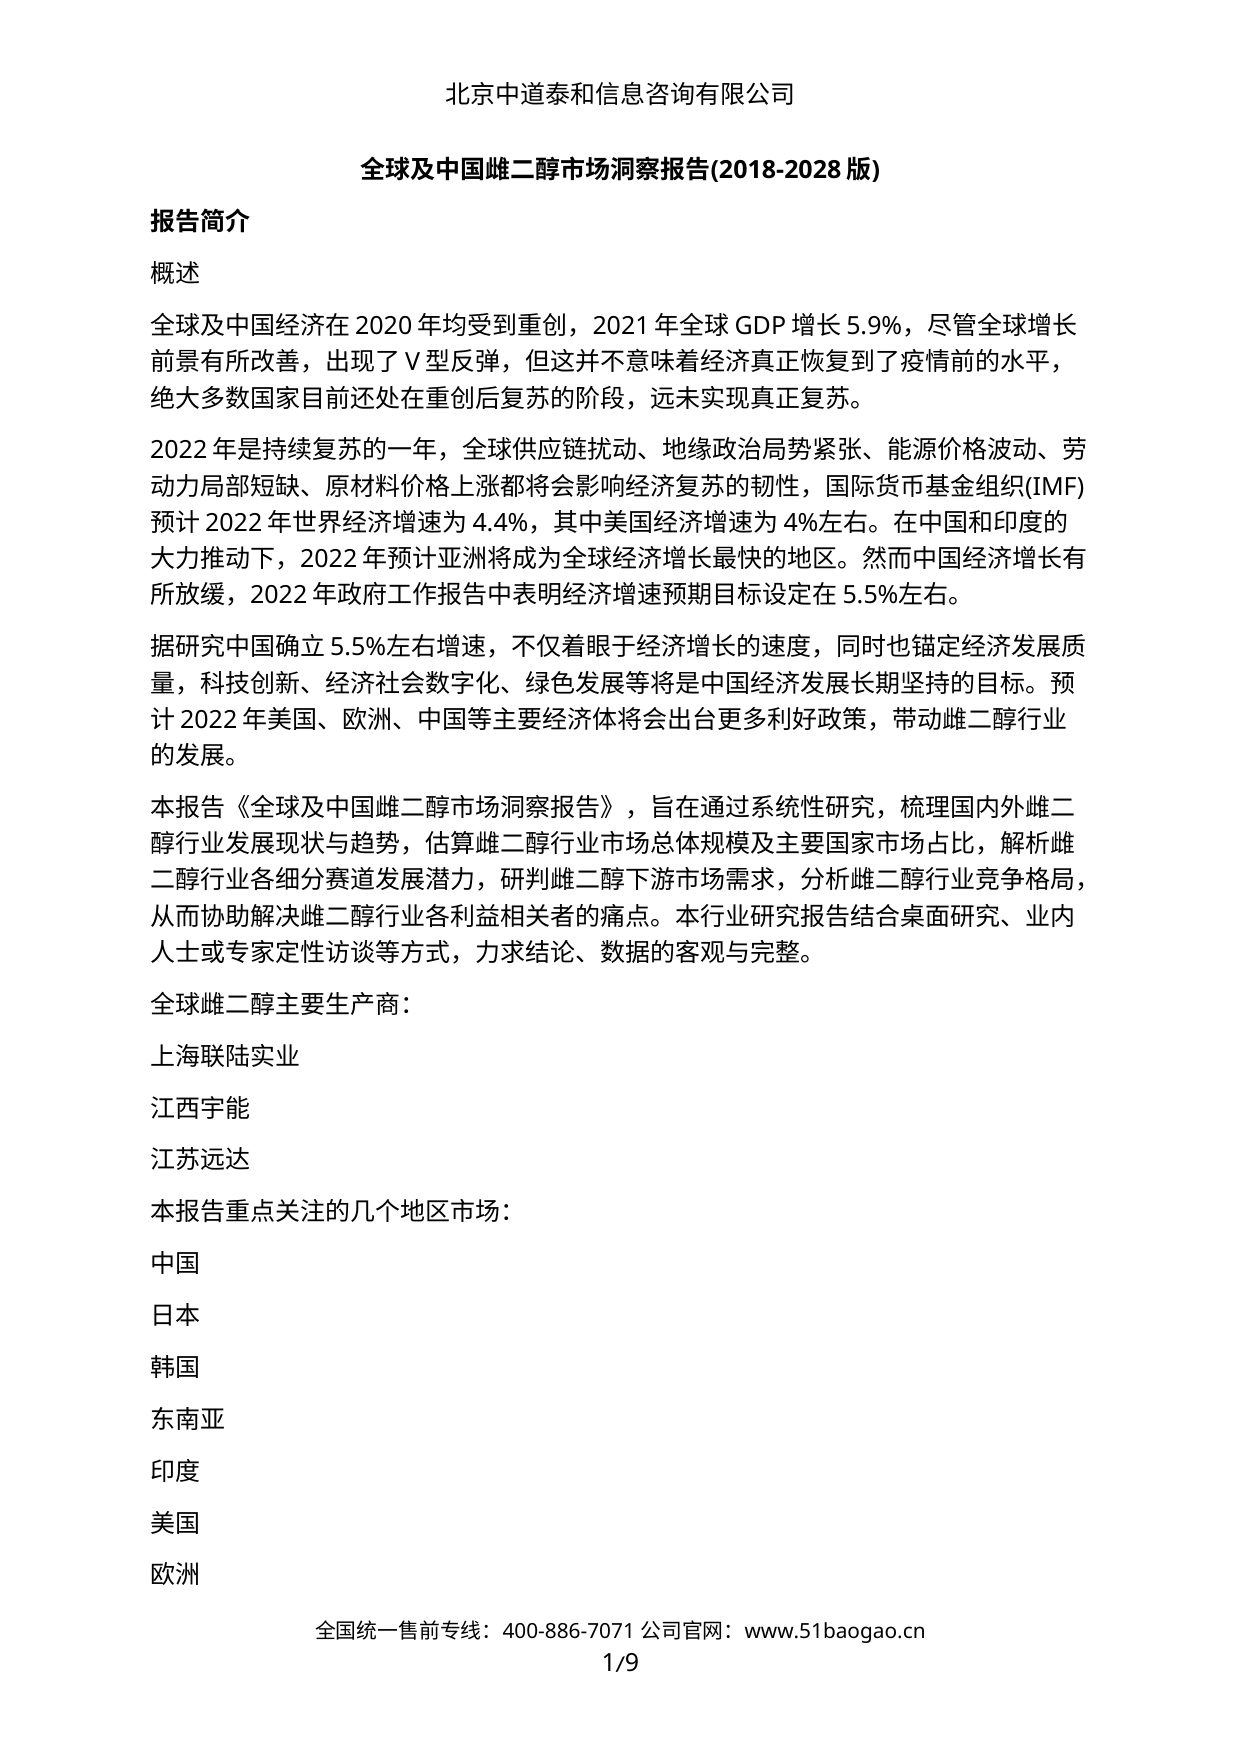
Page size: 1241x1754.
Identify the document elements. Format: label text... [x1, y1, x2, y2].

text 江苏远达 [150, 1140, 1090, 1176]
text 报告简介 [150, 202, 1090, 238]
text 2022年是持续复苏的一年，全球供应链扰动、地缘政治局势紧张、能源价格波动、劳动力局部短缺、原材料价格上涨都将会影响经济复苏的韧性，国际货币基金组织(IMF)预计2022年世界经济增速为4.4%，其中美国经济增速为4%左右。在中国和印度的大力推动下，2022年预计亚洲将成为全球经济增长最快的地区。然而中国经济增长有所放缓，2022年政府工作报告中表明经济增速预期目标设定在5.5%左右。 [150, 430, 1090, 611]
text 本报告《全球及中国雌二醇市场洞察报告》，旨在通过系统性研究，梳理国内外雌二醇行业发展现状与趋势，估算雌二醇行业市场总体规模及主要国家市场占比，解析雌二醇行业各细分赛道发展潜力，研判雌二醇下游市场需求，分析雌二醇行业竞争格局，从而协助解决雌二醇行业各利益相关者的痛点。本行业研究报告结合桌面研究、业内人士或专家定性访谈等方式，力求结论、数据的客观与完整。 [150, 787, 1090, 969]
text 韩国 [150, 1347, 1090, 1384]
text 概述 [150, 254, 1090, 290]
text 全球及中国经济在2020年均受到重创，2021年全球GDP增长5.9%，尽管全球增长前景有所改善，出现了V型反弹，但这并不意味着经济真正恢复到了疫情前的水平，绝大多数国家目前还处在重创后复苏的阶段，远未实现真正复苏。 [150, 306, 1090, 414]
text 本报告重点关注的几个地区市场： [150, 1192, 1090, 1228]
text 中国 [150, 1244, 1090, 1280]
text 欧洲 [150, 1555, 1090, 1591]
text 江西宇能 [150, 1088, 1090, 1124]
text 印度 [150, 1451, 1090, 1487]
text 全球及中国雌二醇市场洞察报告(2018-2028版) [150, 150, 1090, 186]
text 美国 [150, 1503, 1090, 1539]
text 全球雌二醇主要生产商： [150, 984, 1090, 1021]
text 上海联陆实业 [150, 1036, 1090, 1072]
text 据研究中国确立5.5%左右增速，不仅着眼于经济增长的速度，同时也锚定经济发展质量，科技创新、经济社会数字化、绿色发展等将是中国经济发展长期坚持的目标。预计2022年美国、欧洲、中国等主要经济体将会出台更多利好政策，带动雌二醇行业的发展。 [150, 627, 1090, 772]
text 东南亚 [150, 1399, 1090, 1436]
text 日本 [150, 1296, 1090, 1332]
